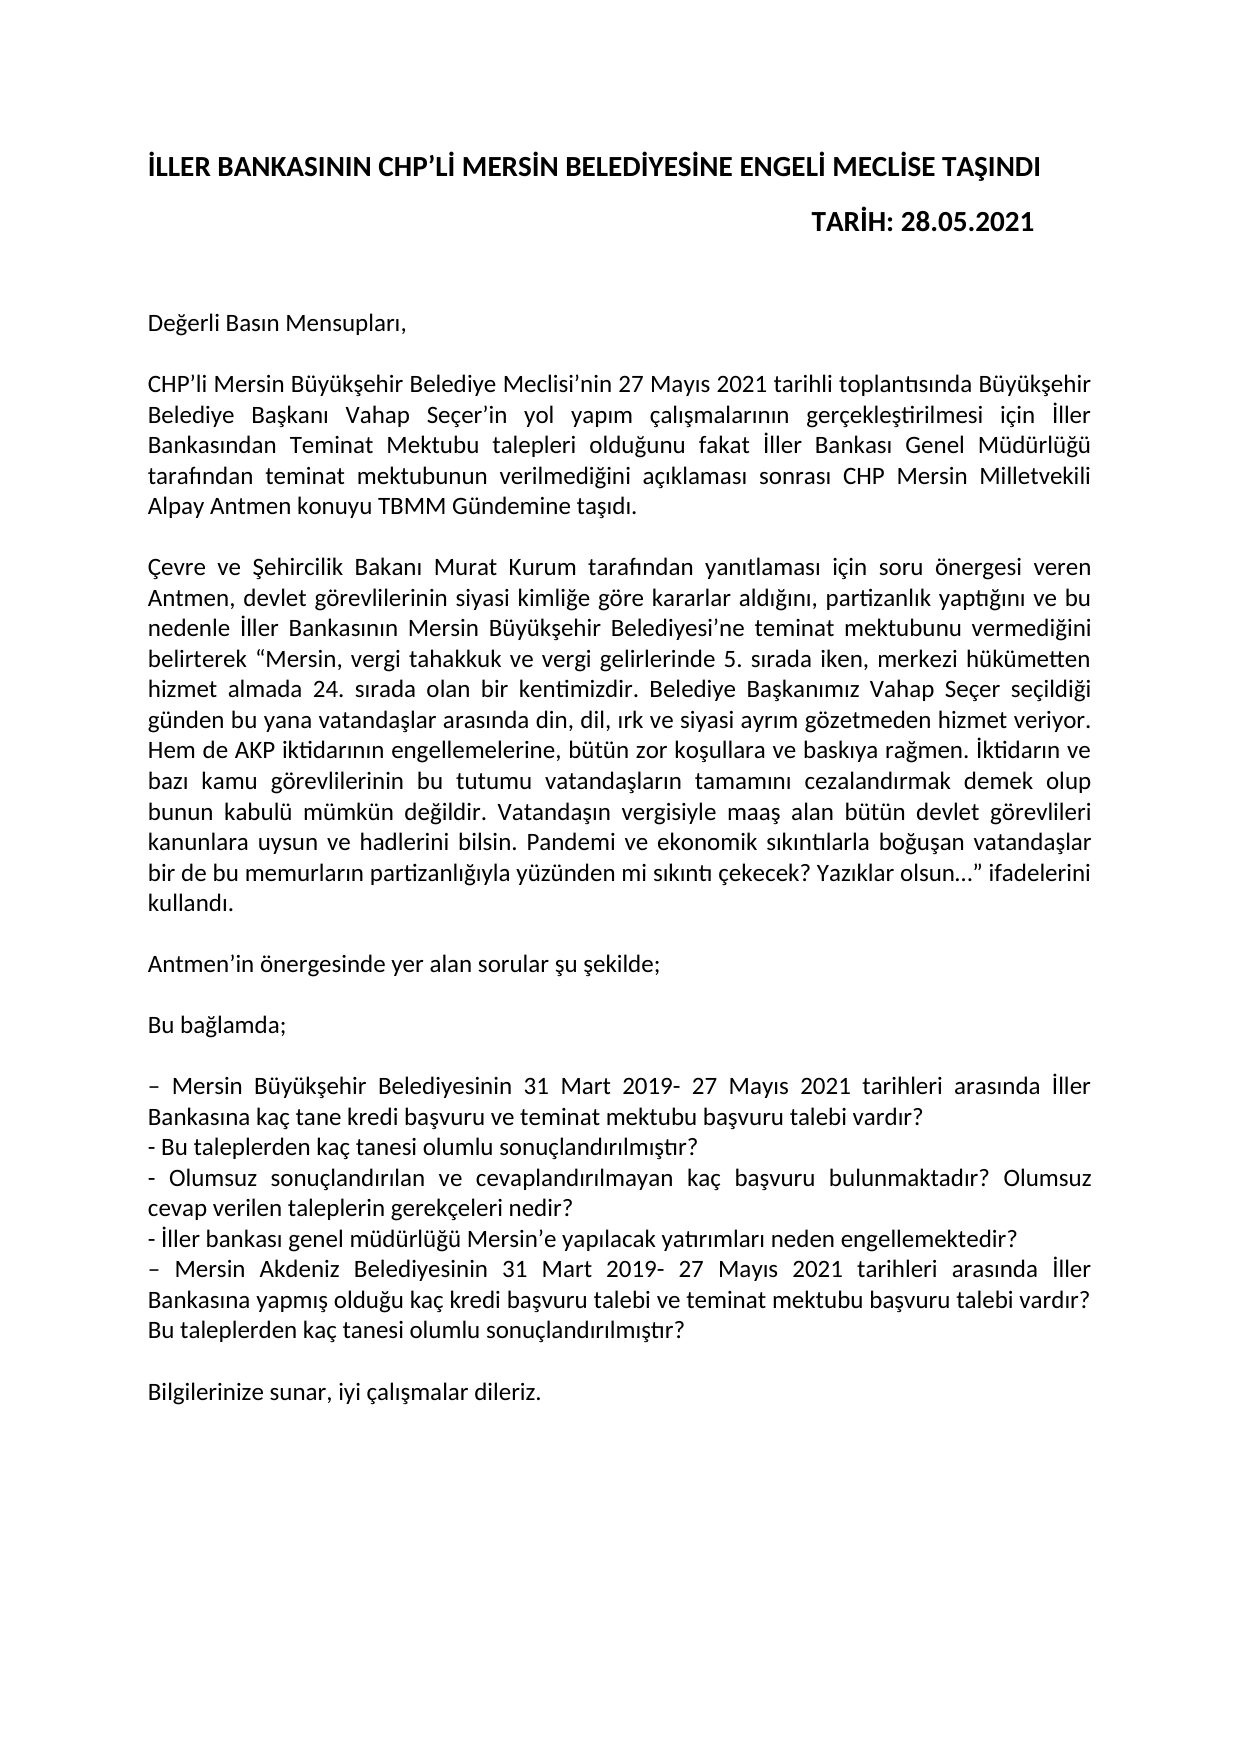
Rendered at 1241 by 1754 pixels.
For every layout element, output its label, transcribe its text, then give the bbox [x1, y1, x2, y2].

text Çevre ve Şehircilik Bakanı Murat Kurum tarafından yanıtlaması için soru önergesi veren Antmen, devlet görevlilerinin siyasi kimliğe göre kararlar aldığını, partizanlık yaptığını ve bu nedenle İller Bankasının Mersin Büyükşehir Belediyesi’ne teminat mektubunu vermediğini belirterek “Mersin, vergi tahakkuk ve vergi gelirlerinde 5. sırada iken, merkezi hükümetten hizmet almada 24. sırada olan bir kentimizdir. Belediye Başkanımız Vahap Seçer seçildiği günden bu yana vatandaşlar arasında din, dil, ırk ve siyasi ayrım gözetmeden hizmet veriyor. Hem de AKP iktidarının engellemelerine, bütün zor koşullara ve baskıya rağmen. İktidarın ve bazı kamu görevlilerinin bu tutumu vatandaşların tamamını cezalandırmak demek olup bunun kabulü mümkün değildir. Vatandaşın vergisiyle maaş alan bütün devlet görevlileri kanunlara uysun ve hadlerini bilsin. Pandemi ve ekonomik sıkıntılarla boğuşan vatandaşlar bir de bu memurların partizanlığıyla yüzünden mi sıkıntı çekecek? Yazıklar olsun…” ifadelerini kullandı. [148, 552, 1093, 918]
text - Bu taleplerden kaç tanesi olumlu sonuçlandırılmıştır? [148, 1131, 1093, 1162]
text Bu bağlamda; [148, 1009, 1093, 1040]
text - İller bankası genel müdürlüğü Mersin’e yapılacak yatırımları neden engellemektedir? [148, 1223, 1093, 1253]
text İLLER BANKASININ CHP’Lİ MERSİN BELEDİYESİNE ENGELİ MECLİSE TAŞINDI [148, 148, 1093, 183]
text - Olumsuz sonuçlandırılan ve cevaplandırılmayan kaç başvuru bulunmaktadır? Olumsuz cevap verilen taleplerin gerekçeleri nedir? [148, 1162, 1093, 1223]
text – Mersin Büyükşehir Belediyesinin 31 Mart 2019- 27 Mayıs 2021 tarihleri arasında İller Bankasına kaç tane kredi başvuru ve teminat mektubu başvuru talebi vardır? [148, 1070, 1093, 1131]
text Bilgilerinize sunar, iyi çalışmalar dileriz. [148, 1376, 1093, 1406]
text Değerli Basın Mensupları, [148, 307, 1093, 338]
text Antmen’in önergesinde yer alan sorular şu şekilde; [148, 948, 1093, 979]
text – Mersin Akdeniz Belediyesinin 31 Mart 2019- 27 Mayıs 2021 tarihleri arasında İller Bankasına yapmış olduğu kaç kredi başvuru talebi ve teminat mektubu başvuru talebi vardır? Bu taleplerden kaç tanesi olumlu sonuçlandırılmıştır? [148, 1253, 1093, 1345]
text TARİH: 28.05.2021 [738, 203, 1093, 238]
text CHP’li Mersin Büyükşehir Belediye Meclisi’nin 27 Mayıs 2021 tarihli toplantısında Büyükşehir Belediye Başkanı Vahap Seçer’in yol yapım çalışmalarının gerçekleştirilmesi için İller Bankasından Teminat Mektubu talepleri olduğunu fakat İller Bankası Genel Müdürlüğü tarafından teminat mektubunun verilmediğini açıklaması sonrası CHP Mersin Milletvekili Alpay Antmen konuyu TBMM Gündemine taşıdı. [148, 368, 1093, 521]
